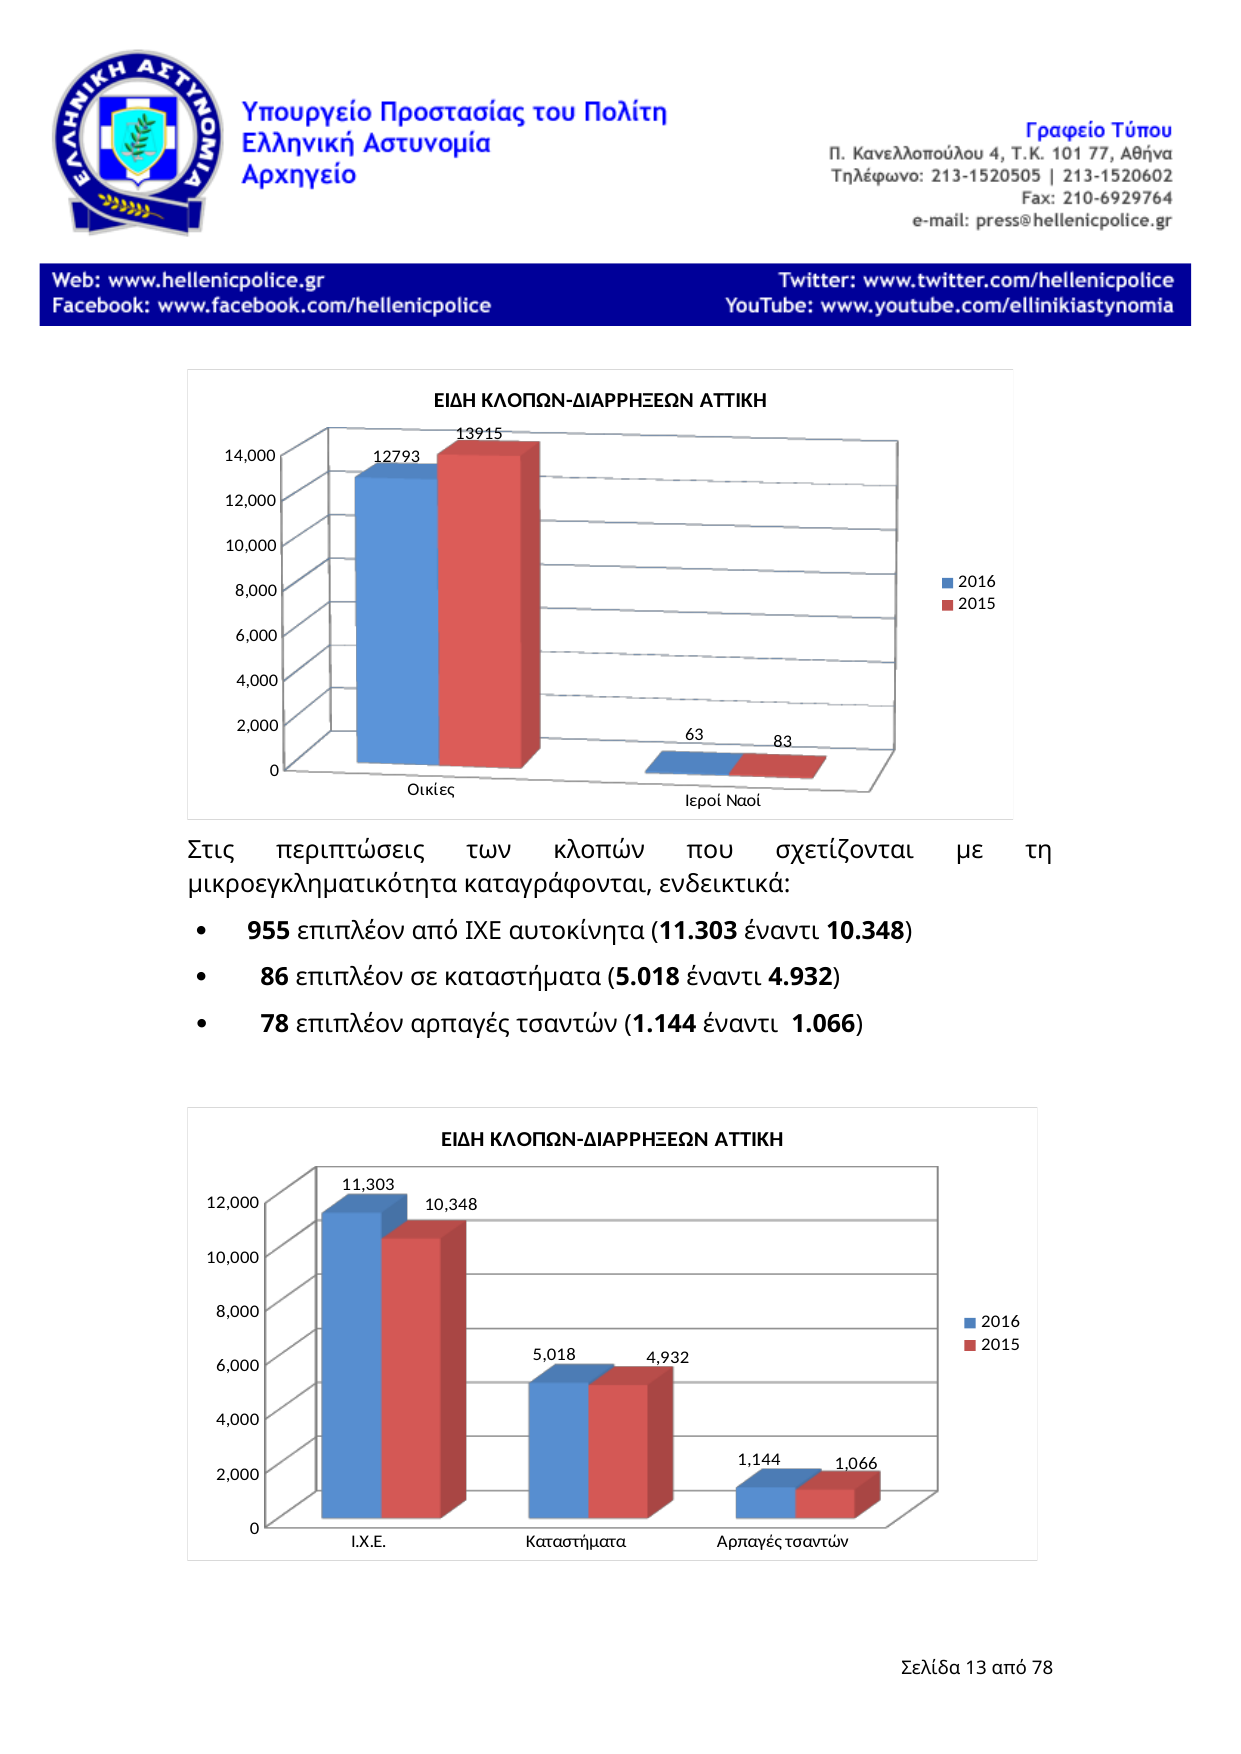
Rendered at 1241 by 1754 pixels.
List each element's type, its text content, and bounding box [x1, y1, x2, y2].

list 955 επιπλέον από ΙΧΕ αυτοκίνητα (11.303 έναντι 10.348) [197, 912, 1053, 946]
text Στις περιπτώσεις των κλοπών που σχετίζονται με τη μικροεγκληματικότητα καταγράφονται, ενδεικτικά: [187, 832, 1053, 900]
list 86 επιπλέον σε καταστήματα (5.018 έναντι 4.932) [197, 959, 1053, 993]
list 78 επιπλέον αρπαγές τσαντών (1.144 έναντι 1.066) [197, 1005, 1053, 1039]
picture [39, 29, 1192, 326]
